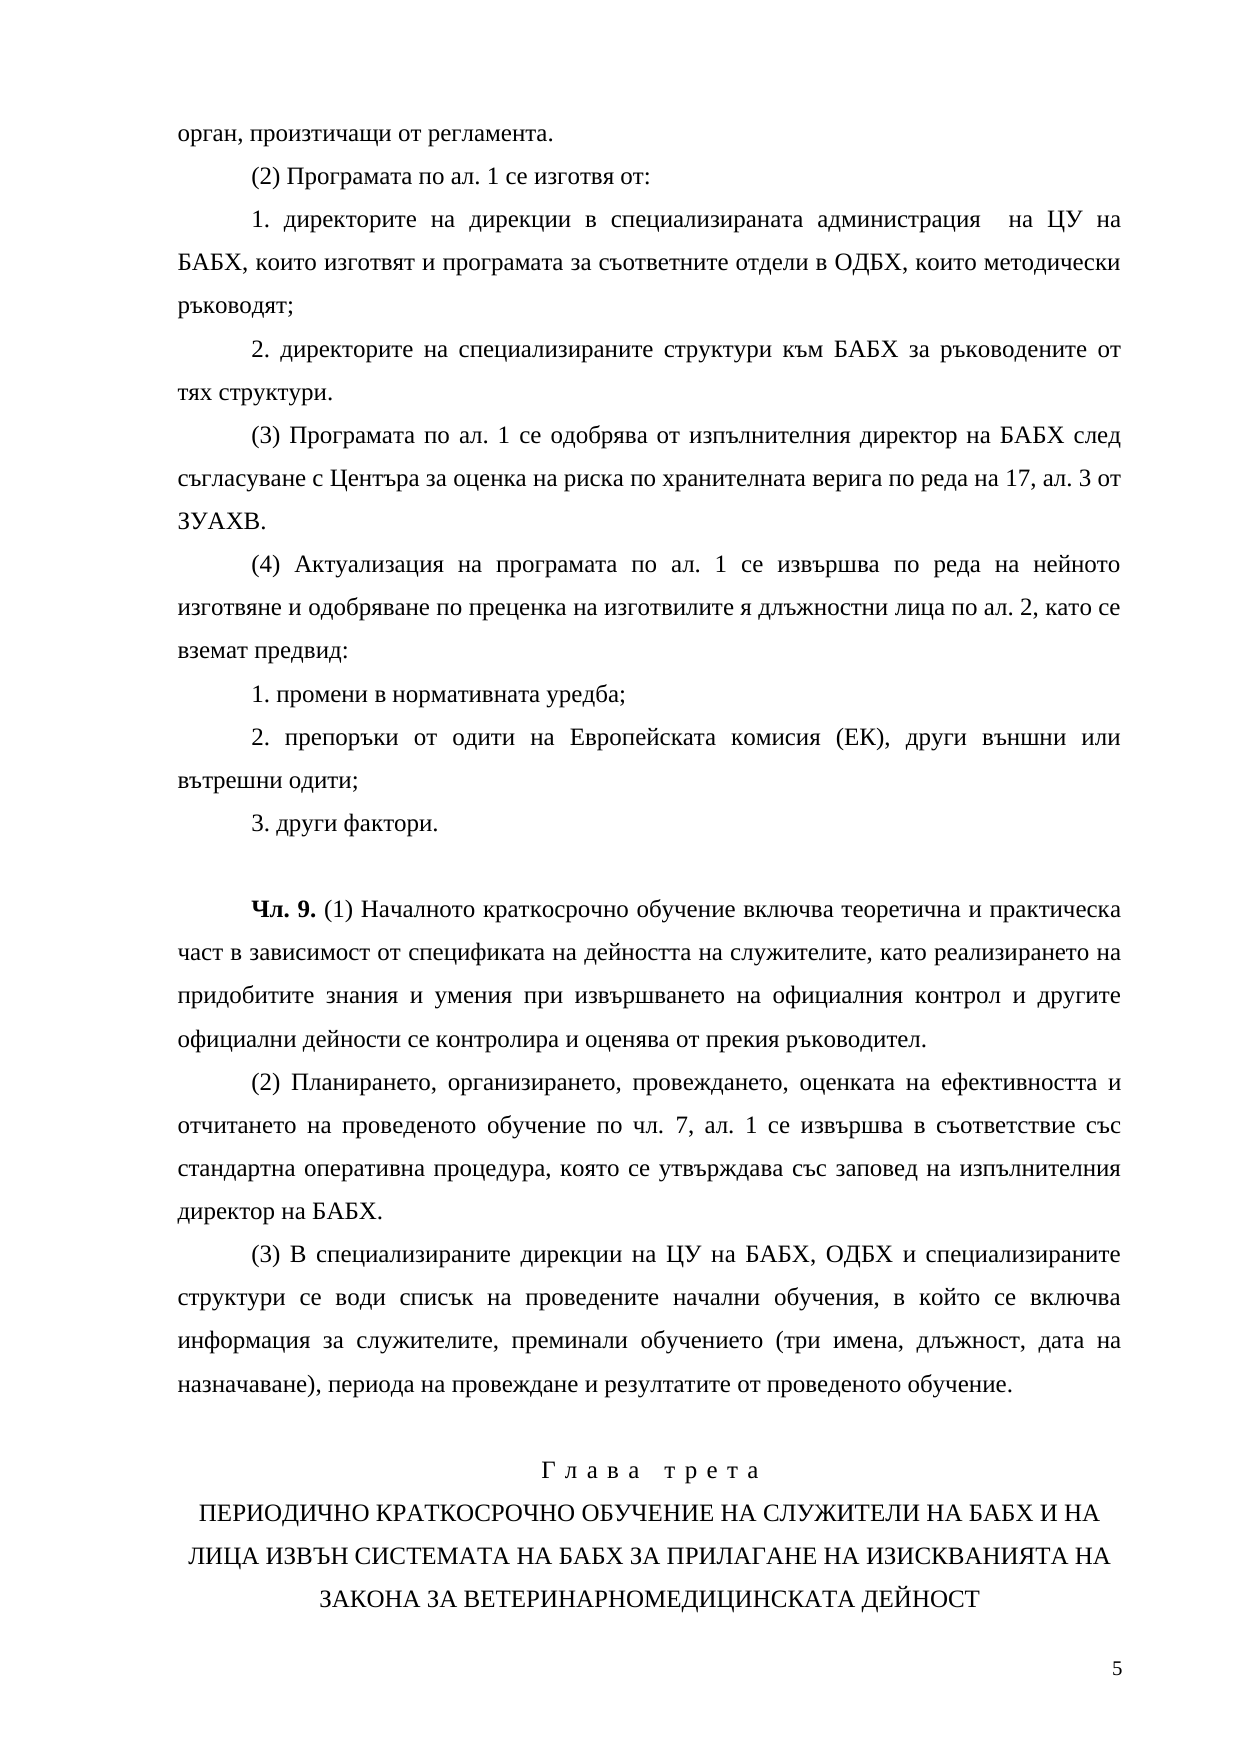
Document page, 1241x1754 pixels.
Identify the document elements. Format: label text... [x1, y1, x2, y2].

text 1. промени в нормативната уредба; [177, 679, 1122, 707]
text (2) Планирането, организирането, провеждането, оценката на ефективността и отчитането на проведеното обучение по чл. 7, ал. 1 се извършва в съответствие със стандартна оперативна процедура, която се утвърждава със заповед на изпълнителния директор на БАБХ. [177, 1067, 1122, 1225]
text (3) Програмата по ал. 1 се одобрява от изпълнителния директор на БАБХ след съгласуване с Центъра за оценка на риска по хранителната верига по реда на 17, ал. 3 от ЗУАХВ. [177, 420, 1122, 535]
text Глава трета [177, 1455, 1122, 1484]
text ПЕРИОДИЧНО КРАТКОСРОЧНО ОБУЧЕНИЕ НА СЛУЖИТЕЛИ НА БАБХ И НА ЛИЦА ИЗВЪН СИСТЕМАТА НА БАБХ ЗА ПРИЛАГАНЕ НА ИЗИСКВАНИЯТА НА ЗАКОНА ЗА ВЕТЕРИНАРНОМЕДИЦИНСКАТА ДЕЙНОСТ [177, 1498, 1122, 1613]
text (2) Програмата по ал. 1 се изготвя от: [177, 161, 1122, 190]
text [177, 118, 1122, 147]
text 2. директорите на специализираните структури към БАБХ за ръководените от тях структури. [177, 334, 1122, 406]
text 2. препоръки от одити на Европейската комисия (ЕК), други външни или вътрешни одити; [177, 722, 1122, 794]
text 3. други фактори. [177, 808, 1122, 837]
text Чл. 9. (1) Началното краткосрочно обучение включва теоретична и практическа част в зависимост от спецификата на дейността на служителите, като реализирането на придобитите знания и умения при извършването на официалния контрол и другите официални дейности се контролира и оценява от прекия ръководител. [177, 894, 1122, 1052]
text (3) В специализираните дирекции на ЦУ на БАБХ, ОДБХ и специализираните структури се води списък на проведените начални обучения, в който се включва информация за служителите, преминали обучението (три имена, длъжност, дата на назначаване), периода на провеждане и резултатите от проведеното обучение. [177, 1239, 1122, 1397]
text 1. директорите на дирекции в специализираната администрация на ЦУ на БАБХ, които изготвят и програмата за съответните отдели в ОДБХ, които методически ръководят; [177, 204, 1122, 319]
text (4) Актуализация на програмата по ал. 1 се извършва по реда на нейното изготвяне и одобряване по преценка на изготвилите я длъжностни лица по ал. 2, като се вземат предвид: [177, 549, 1122, 664]
